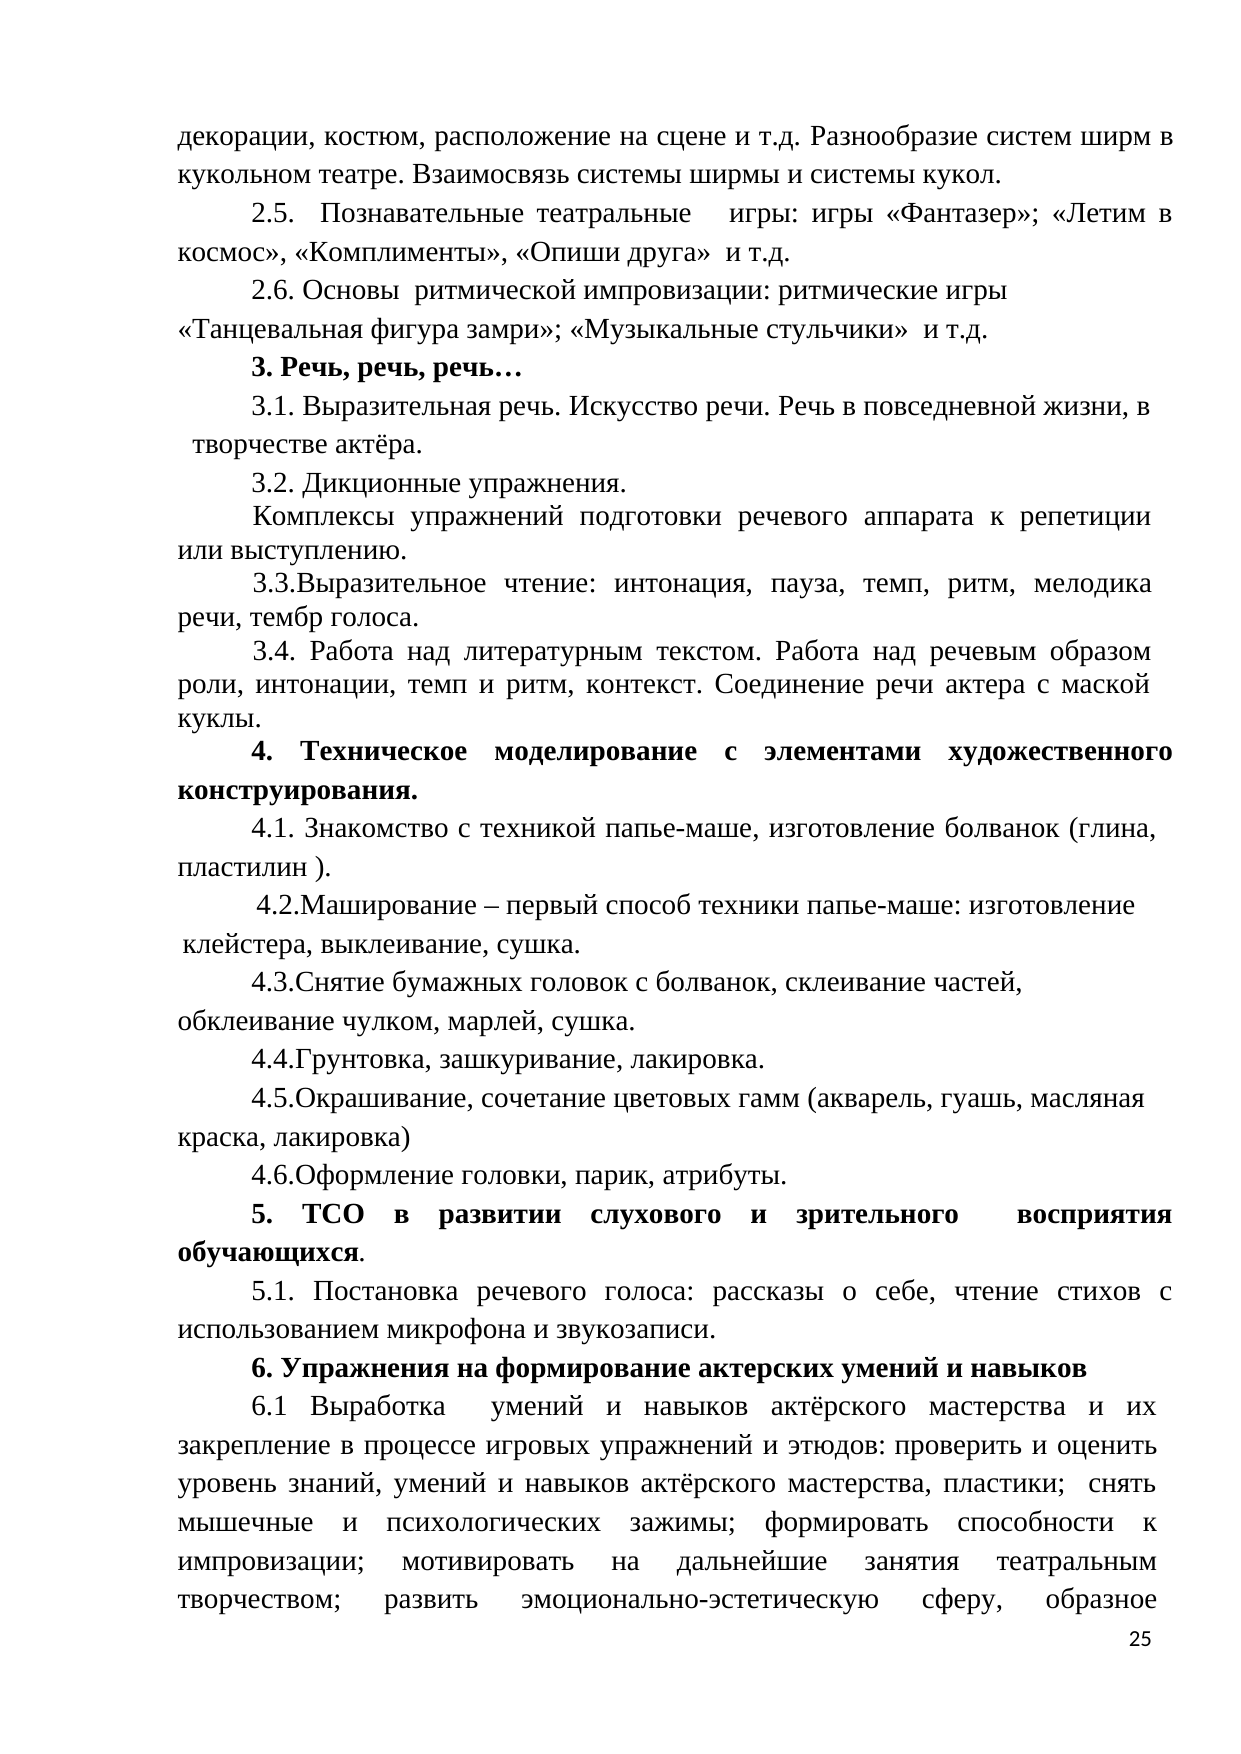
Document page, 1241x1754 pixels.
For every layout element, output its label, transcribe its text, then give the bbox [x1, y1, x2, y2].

text 3.4. Работа над литературным текстом. Работа над речевым образом роли, интонации, темп и ритм, контекст. Соединение речи актера с маской куклы. [177, 633, 1152, 733]
text 3.1. Выразительная речь. Искусство речи. Речь в повседневной жизни, в творчестве актёра. [192, 388, 1152, 460]
text 6. Упражнения на формирование актерских умений и навыков [177, 1350, 1158, 1383]
text 3.3.Выразительное чтение: интонация, пауза, темп, ритм, мелодика речи, тембр голоса. [177, 566, 1152, 633]
text 4.1. Знакомство с техникой папье-маше, изготовление болванок (глина, пластилин ). [177, 810, 1158, 882]
text 3.2. Дикционные упражнения. [177, 465, 1152, 498]
text 2.6. Основы ритмической импровизации: ритмические игры «Танцевальная фигура замри»; «Музыкальные стульчики» и т.д. [177, 272, 1152, 344]
text 3. Речь, речь, речь… [177, 349, 1152, 383]
text Комплексы упражнений подготовки речевого аппарата к репетиции или выступлению. [177, 498, 1152, 566]
text 5. ТСО в развитии слухового и зрительного восприятия обучающихся. [177, 1196, 1174, 1268]
text 4. Техническое моделирование с элементами художественного конструирования. [177, 733, 1174, 805]
text 4.5.Окрашивание, сочетание цветовых гамм (акварель, гуашь, масляная краска, лакировка) [177, 1080, 1152, 1152]
text 4.3.Снятие бумажных головок с болванок, склеивание частей, обклеивание чулком, марлей, сушка. [177, 964, 1152, 1037]
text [177, 118, 1174, 190]
text 5.1. Постановка речевого голоса: рассказы о себе, чтение стихов с использованием микрофона и звукозаписи. [177, 1273, 1174, 1345]
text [177, 1388, 1158, 1615]
text 2.5. Познавательные театральные игры: игры «Фантазер»; «Летим в космос», «Комплименты», «Опиши друга» и т.д. [177, 195, 1174, 267]
text 4.6.Оформление головки, парик, атрибуты. [177, 1157, 1174, 1191]
text 4.4.Грунтовка, зашкуривание, лакировка. [215, 1042, 1152, 1075]
text 4.2.Маширование – первый способ техники папье-маше: изготовление клейстера, выклеивание, сушка. [182, 887, 1152, 959]
